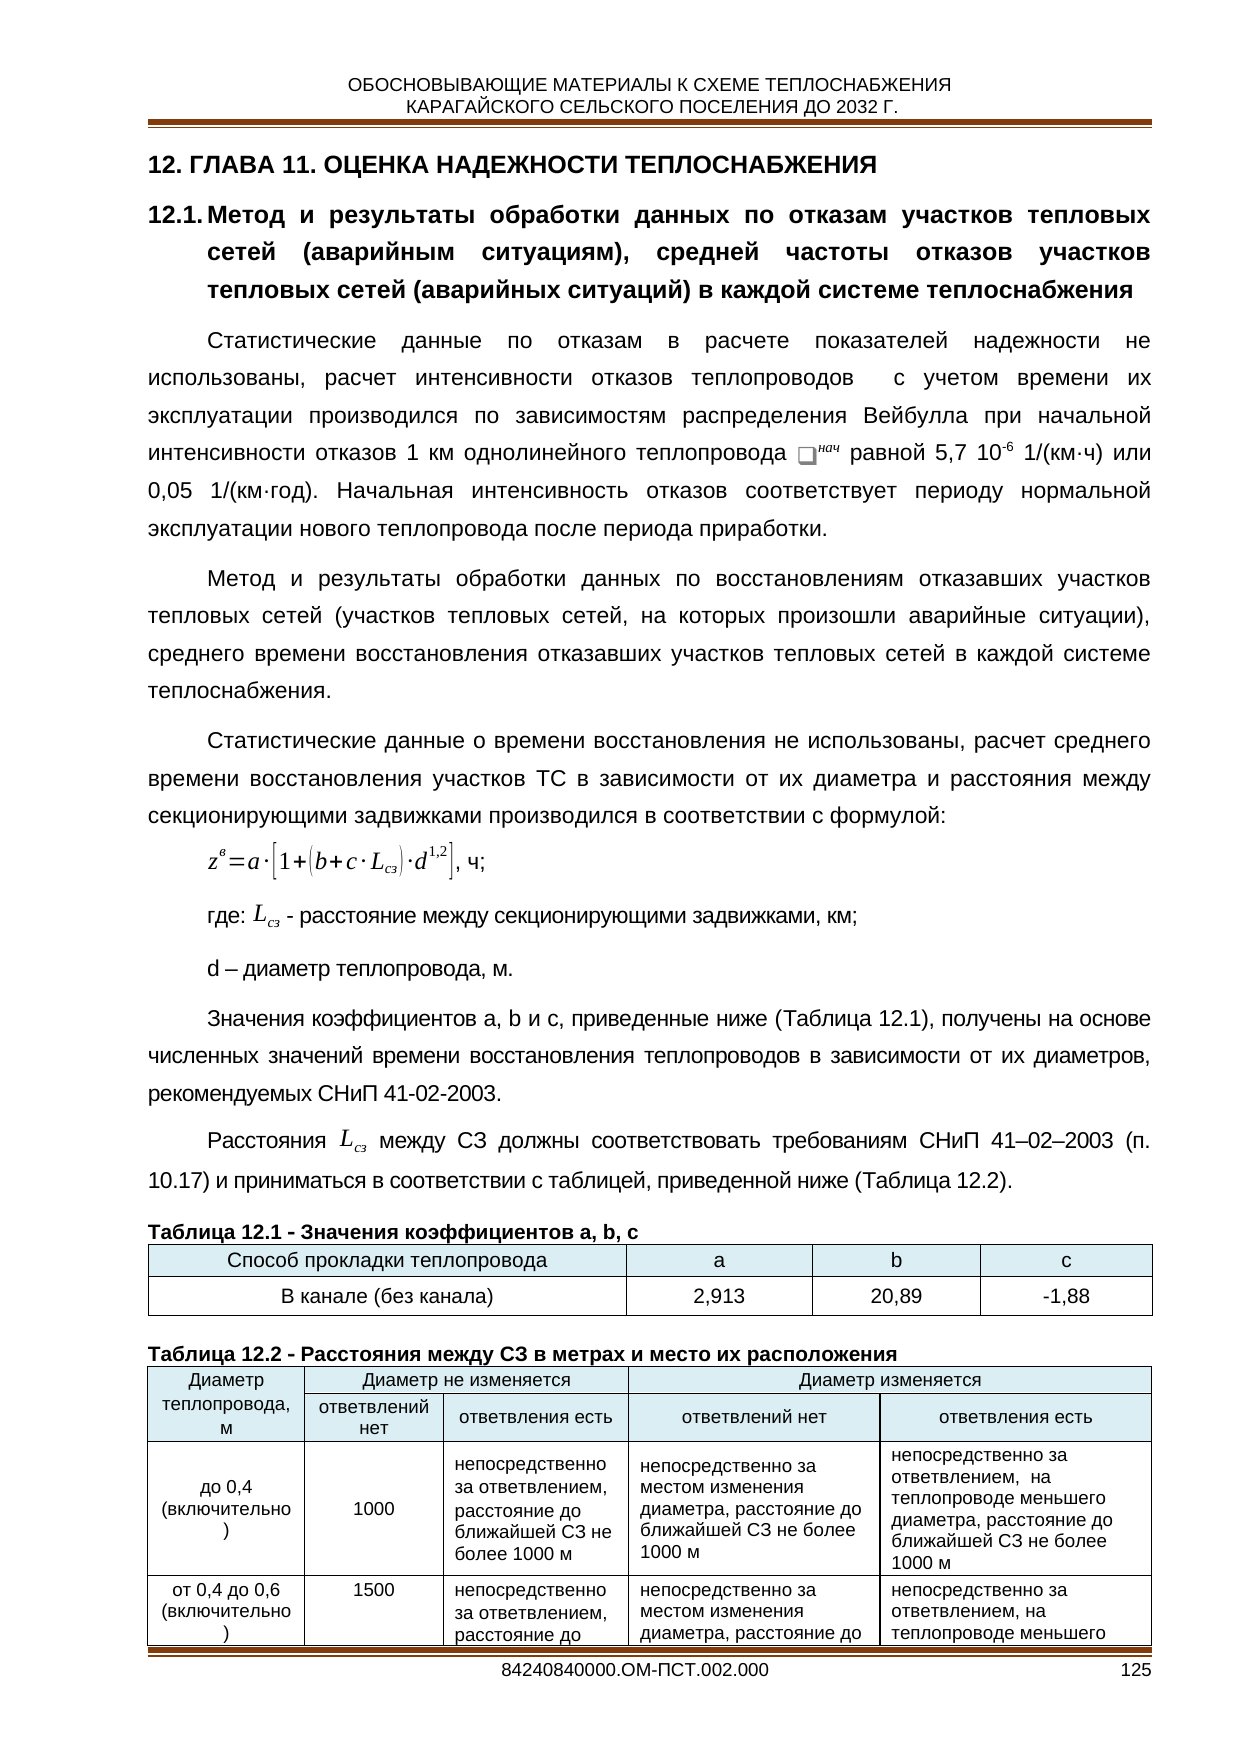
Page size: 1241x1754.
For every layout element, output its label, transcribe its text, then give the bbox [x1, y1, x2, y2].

text Статистические данные по отказам в расчете показателей надежности не использованы, расчет интенсивности отказов теплопроводов с учетом времени их эксплуатации производился по зависимостям распределения Вейбулла при начальной интенсивности отказов 1 км однолинейного теплопровода равной 5,7 10-6 1/(км·ч) или 0,05 1/(км·год). Начальная интенсивность отказов соответствует периоду нормальной эксплуатации нового теплопровода после периода приработки. [148, 316, 1152, 541]
list Метод и результаты обработки данных по отказам участков тепловых сетей (аварийным ситуациям), средней частоты отказов участков тепловых сетей (аварийных ситуаций) в каждой системе теплоснабжения [148, 191, 1152, 303]
text где: - расстояние между секционирующими задвижками, км; [148, 894, 1152, 931]
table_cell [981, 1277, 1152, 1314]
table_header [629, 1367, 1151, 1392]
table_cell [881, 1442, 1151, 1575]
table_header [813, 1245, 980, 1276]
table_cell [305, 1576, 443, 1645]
text Таблица 12.2 Расстояния между СЗ в метрах и место их расположения [148, 1328, 1152, 1366]
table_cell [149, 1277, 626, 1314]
text d – диаметр теплопровода, м. [148, 944, 1152, 981]
list Глава 11. Оценка надежности теплоснабжения [148, 141, 1152, 178]
text Статистические данные о времени восстановления не использованы, расчет среднего времени восстановления участков ТС в зависимости от их диаметра и расстояния между секционирующими задвижками производился в соответствии с формулой: [148, 716, 1152, 828]
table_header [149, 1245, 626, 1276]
text Значения коэффициентов a, b и c, приведенные ниже (Таблица 12.1), получены на основе численных значений времени восстановления теплопроводов в зависимости от их диаметров, рекомендуемых СНиП 41-02-2003. [148, 994, 1152, 1106]
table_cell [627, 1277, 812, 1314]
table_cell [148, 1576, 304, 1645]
text Расстояния между СЗ должны соответствовать требованиям СНиП 41–02–2003 (п. 10.17) и приниматься в соответствии с таблицей, приведенной ниже (Таблица 12.2). [148, 1119, 1152, 1194]
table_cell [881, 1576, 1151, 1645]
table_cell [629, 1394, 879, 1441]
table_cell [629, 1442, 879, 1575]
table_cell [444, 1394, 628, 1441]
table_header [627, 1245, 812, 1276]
text Таблица . Значения коэффициентов a, b, c [148, 1206, 1152, 1244]
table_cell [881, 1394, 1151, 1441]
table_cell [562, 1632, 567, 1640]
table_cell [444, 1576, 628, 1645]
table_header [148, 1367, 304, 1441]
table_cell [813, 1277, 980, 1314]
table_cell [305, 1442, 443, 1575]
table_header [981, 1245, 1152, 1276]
text Метод и результаты обработки данных по восстановлениям отказавших участков тепловых сетей (участков тепловых сетей, на которых произошли аварийные ситуации), среднего времени восстановления отказавших участков тепловых сетей в каждой системе теплоснабжения. [148, 553, 1152, 703]
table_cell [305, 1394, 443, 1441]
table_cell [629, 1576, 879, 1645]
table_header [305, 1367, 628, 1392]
text , ч; [148, 841, 1152, 881]
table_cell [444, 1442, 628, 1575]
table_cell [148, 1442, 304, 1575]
